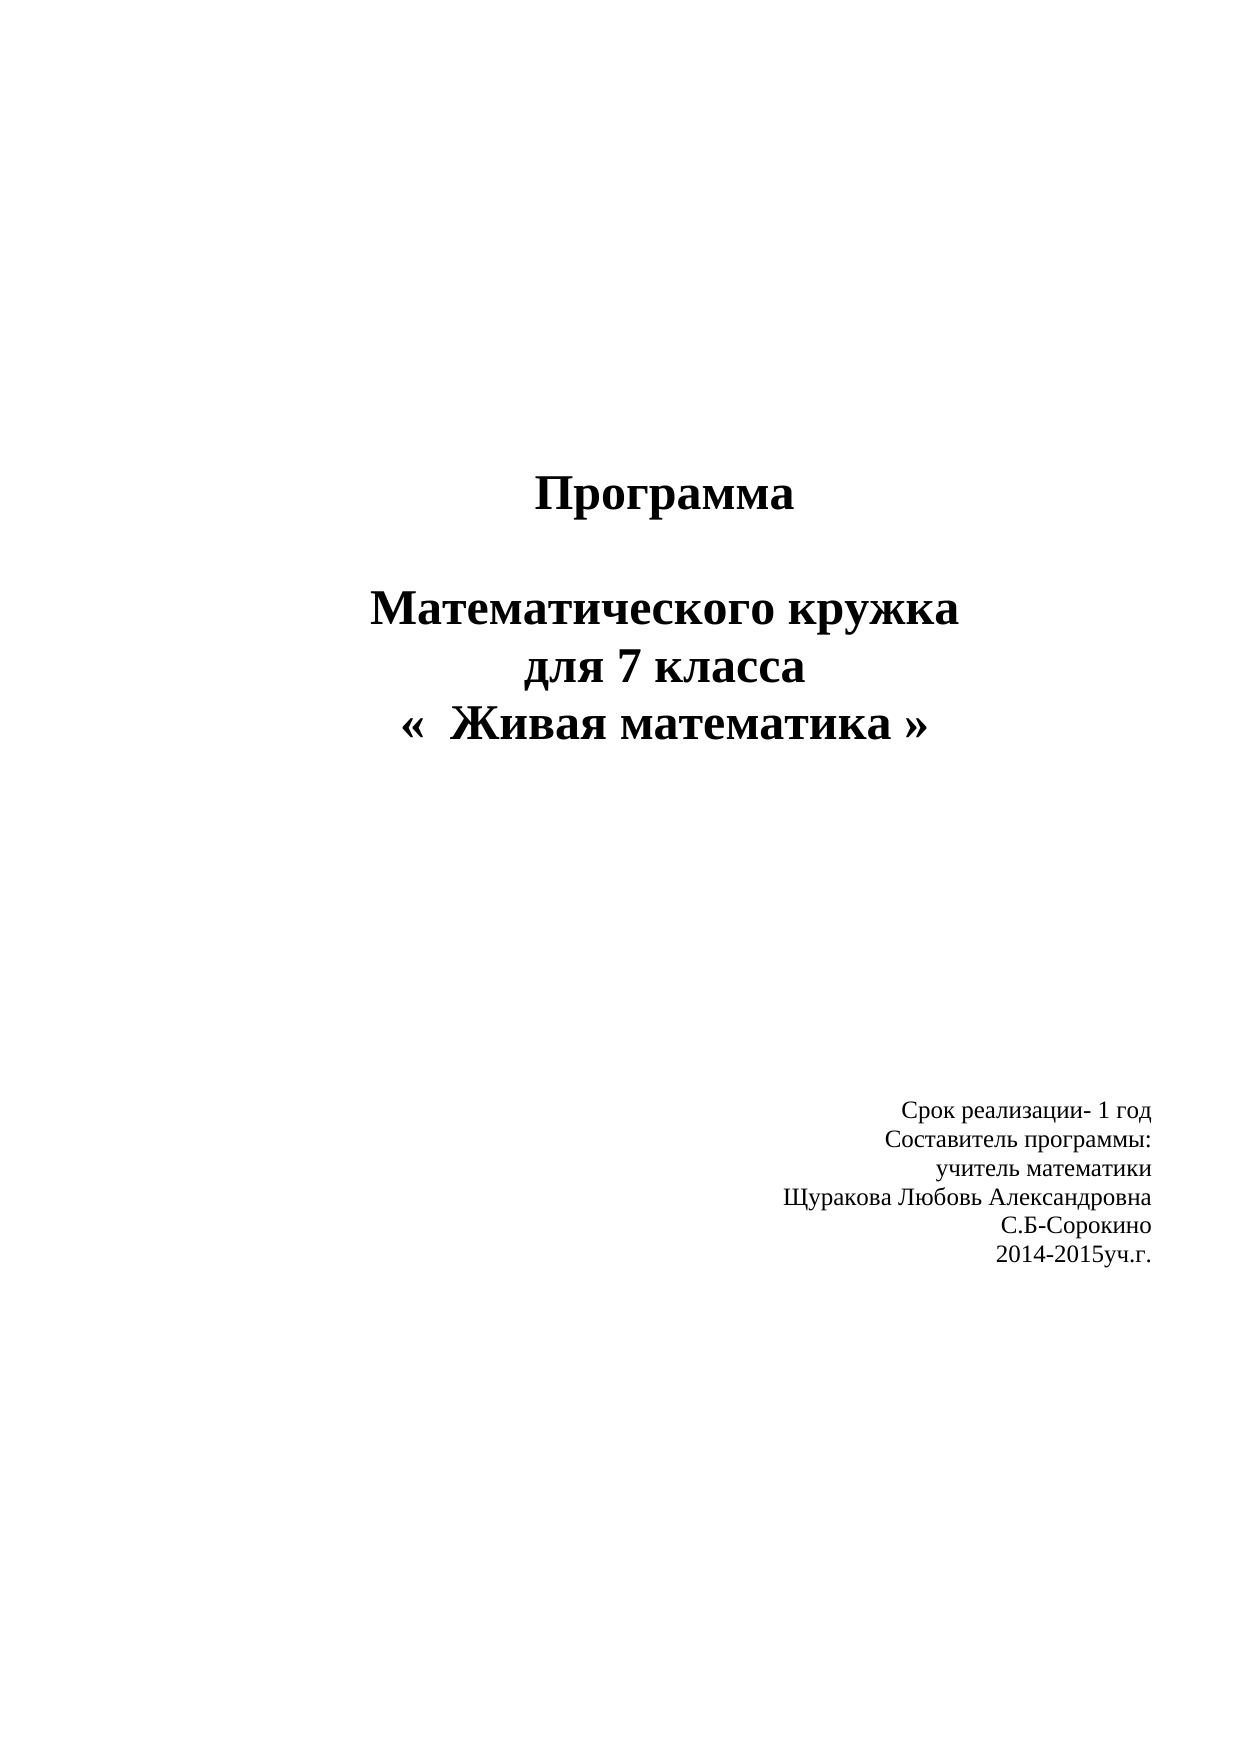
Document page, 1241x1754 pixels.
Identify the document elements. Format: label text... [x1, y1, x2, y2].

text С.Б-Сорокино [177, 1211, 1152, 1239]
text Составитель программы: [177, 1124, 1152, 1153]
text Математического кружка [177, 578, 1152, 636]
text учитель математики [177, 1153, 1152, 1182]
text Щуракова Любовь Александровна [177, 1182, 1152, 1211]
text « Живая математика » [177, 693, 1152, 751]
text Срок реализации- 1 год [177, 1096, 1152, 1124]
text для 7 класса [177, 636, 1152, 693]
text Программа [177, 463, 1152, 521]
text 2014-2015уч.г. [177, 1239, 1152, 1268]
